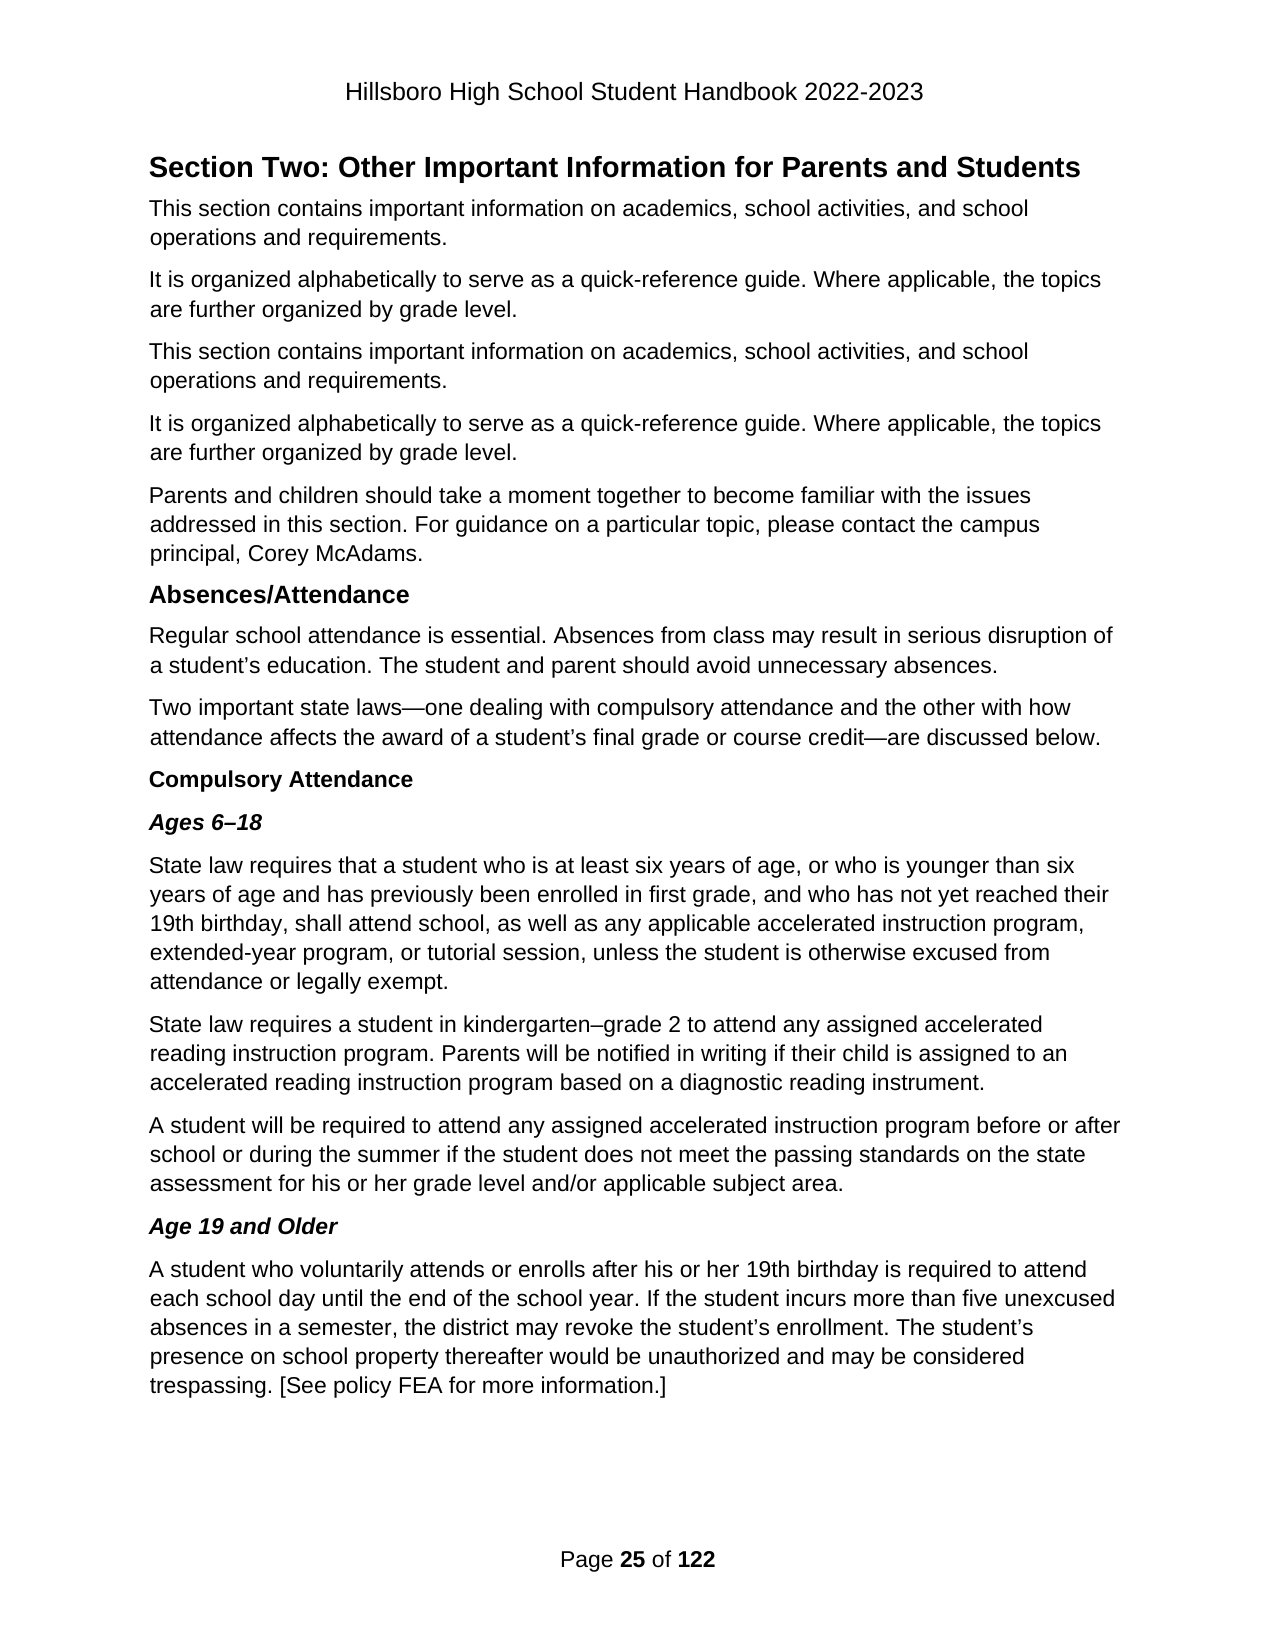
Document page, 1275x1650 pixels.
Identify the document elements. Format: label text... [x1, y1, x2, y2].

text It is organized alphabetically to serve as a quick-reference guide. Where applicable, the topics are further organized by grade level. [148, 410, 1124, 466]
subtitle Section Two: Other Important Information for Parents and Students [148, 150, 1125, 184]
text Parents and children should take a moment together to become familiar with the issues addressed in this section. For guidance on a particular topic, please contact the campus principal, Corey McAdams. [148, 482, 1093, 567]
text State law requires a student in kindergarten–grade 2 to attend any assigned accelerated reading instruction program. Parents will be notified in writing if their child is assigned to an accelerated reading instruction program based on a diagnostic reading instrument. [148, 1011, 1124, 1096]
text This section contains important information on academics, school activities, and school operations and requirements. [148, 338, 1124, 394]
text Age 19 and Older [148, 1213, 1124, 1239]
text This section contains important information on academics, school activities, and school operations and requirements. [148, 194, 1124, 250]
text Two important state laws—one dealing with compulsory attendance and the other with how attendance affects the award of a student’s final grade or course credit—are discussed below. [148, 694, 1124, 750]
text Absences/Attendance [148, 580, 1093, 609]
subtitle Ages 6–18 [148, 809, 1125, 835]
text A student will be required to attend any assigned accelerated instruction program before or after school or during the summer if the student does not meet the passing standards on the state assessment for his or her grade level and/or applicable subject area. [148, 1112, 1124, 1197]
text Compulsory Attendance [148, 766, 1125, 792]
text Regular school attendance is essential. Absences from class may result in serious disruption of a student’s education. The student and parent should avoid unnecessary absences. [148, 622, 1124, 678]
text A student who voluntarily attends or enrolls after his or her 19th birthday is required to attend each school day until the end of the school year. If the student incurs more than five unexcused absences in a semester, the district may revoke the student’s enrollment. The student’s presence on school property thereafter would be unauthorized and may be considered trespassing. [See policy FEA for more information.] [148, 1256, 1124, 1399]
text It is organized alphabetically to serve as a quick-reference guide. Where applicable, the topics are further organized by grade level. [148, 266, 1124, 322]
text State law requires that a student who is at least six years of age, or who is younger than six years of age and has previously been enrolled in first grade, and who has not yet reached their 19th birthday, shall attend school, as well as any applicable accelerated instruction program, extended-year program, or tutorial session, unless the student is otherwise excused from attendance or legally exempt. [148, 852, 1124, 994]
